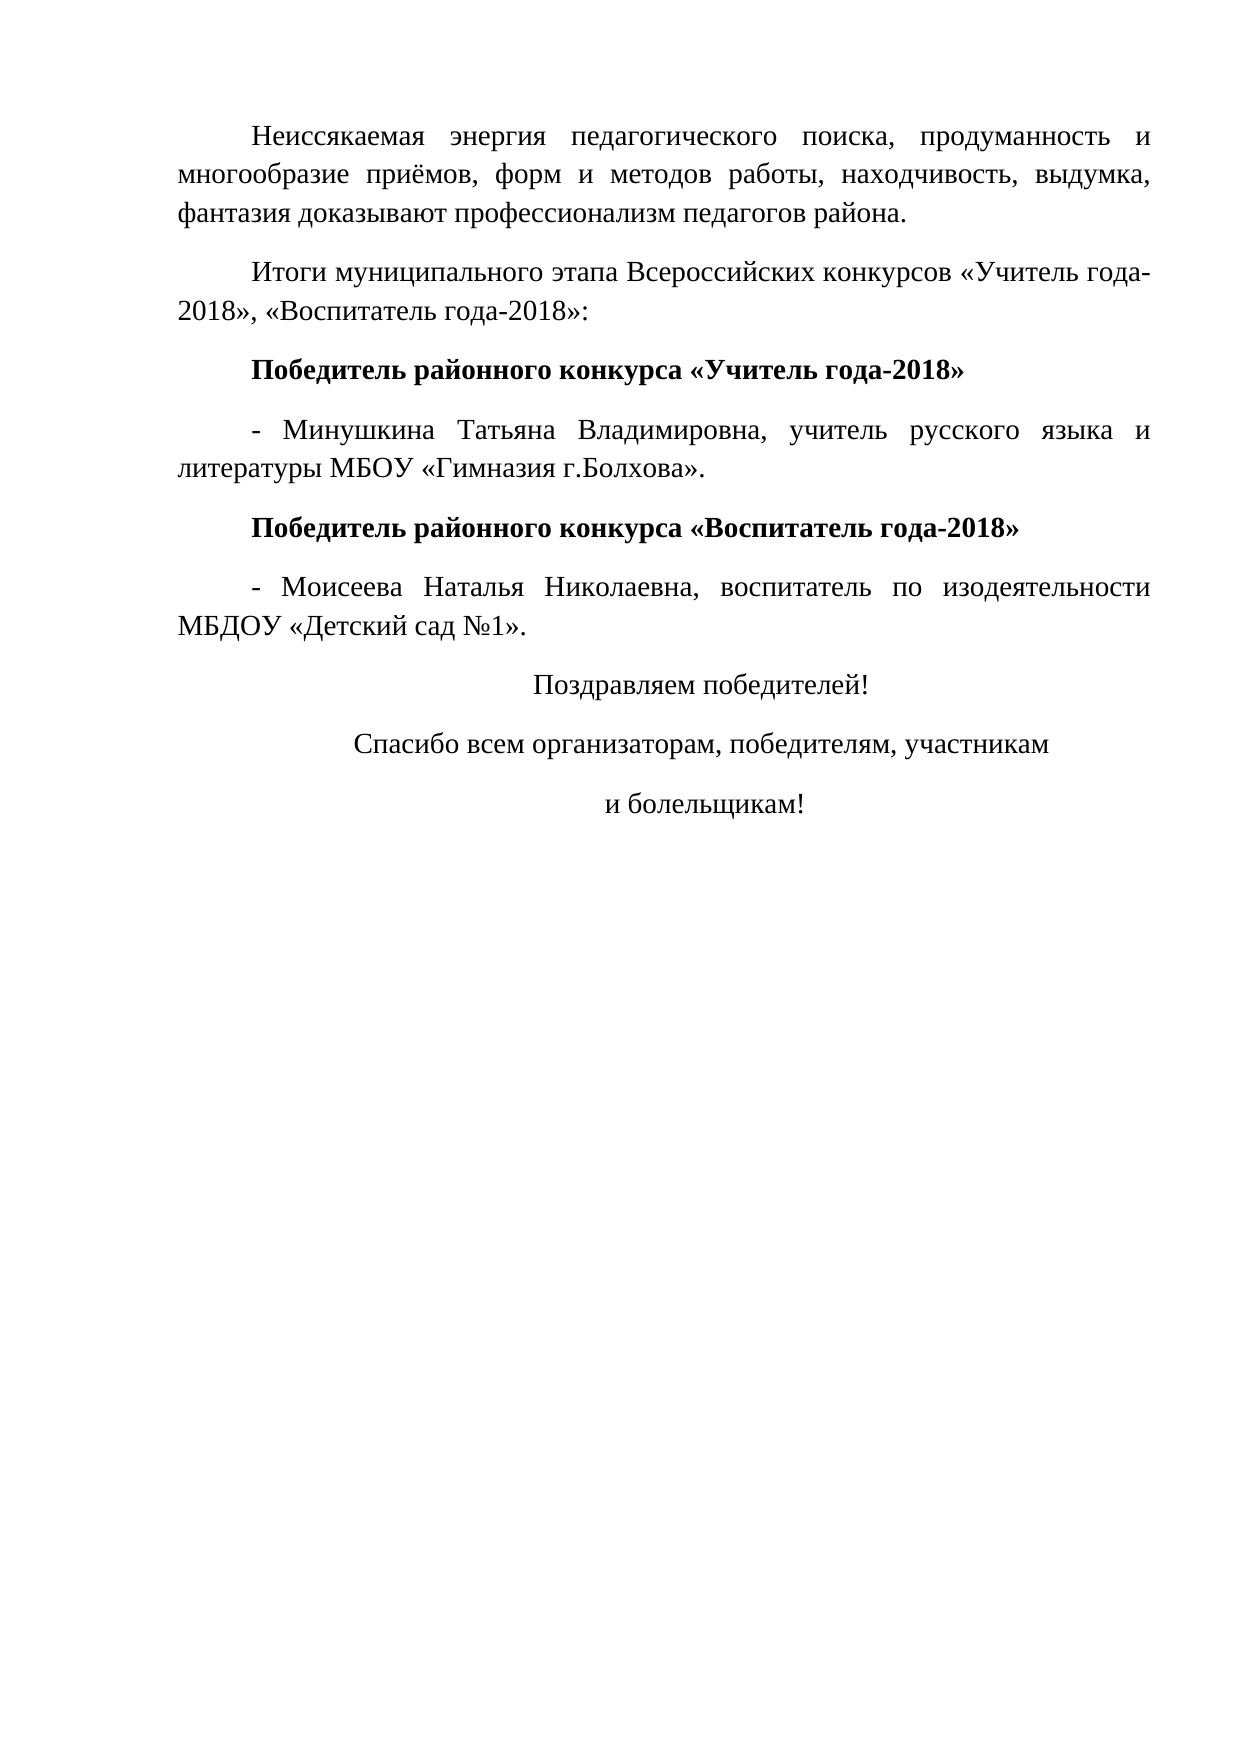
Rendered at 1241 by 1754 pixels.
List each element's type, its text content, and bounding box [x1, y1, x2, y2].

text Поздравляем победителей! [177, 667, 1152, 701]
text и болельщикам! [177, 786, 1152, 819]
text Неиссякаемая энергия педагогического поиска, продуманность и многообразие приёмов, форм и методов работы, находчивость, выдумка, фантазия доказывают профессионализм педагогов района. [177, 118, 1152, 229]
text Победитель районного конкурса «Воспитатель года-2018» [177, 510, 1152, 543]
text Итоги муниципального этапа Всероссийских конкурсов «Учитель года-2018», «Воспитатель года-2018»: [177, 254, 1152, 327]
text - Минушкина Татьяна Владимировна, учитель русского языка и литературы МБОУ «Гимназия г.Болхова». [177, 412, 1152, 484]
text - Моисеева Наталья Николаевна, воспитатель по изодеятельности МБДОУ «Детский сад №1». [177, 569, 1152, 641]
text Спасибо всем организаторам, победителям, участникам [177, 726, 1152, 760]
text Победитель районного конкурса «Учитель года-2018» [177, 352, 1152, 386]
